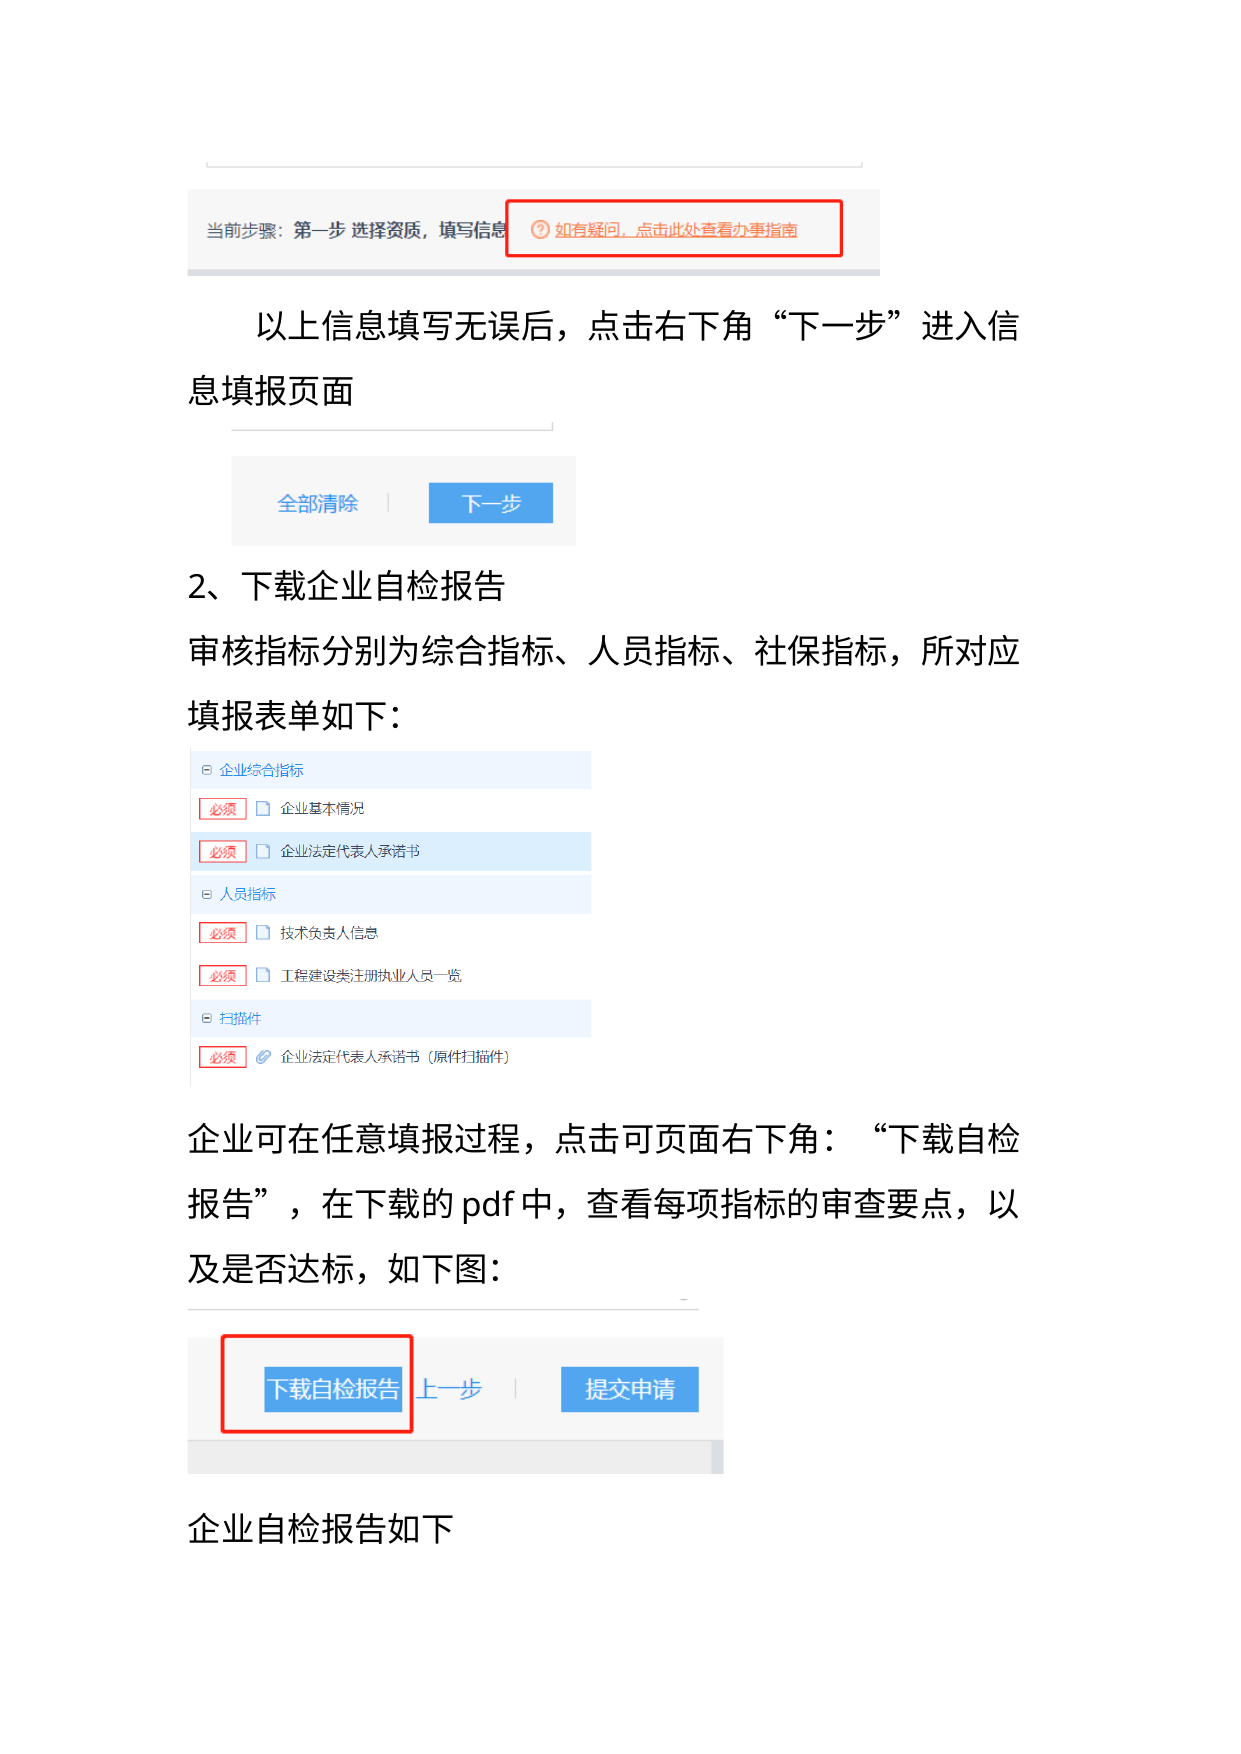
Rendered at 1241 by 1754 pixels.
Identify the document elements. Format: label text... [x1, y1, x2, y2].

list 下载企业自检报告 [187, 552, 1053, 617]
list 审核指标分别为综合指标、人员指标、社保指标，所对应填报表单如下： [187, 617, 1053, 747]
list 企业自检报告如下 [187, 1494, 1053, 1559]
picture [187, 162, 880, 276]
picture [231, 422, 577, 546]
picture [187, 1299, 724, 1474]
list 企业可在任意填报过程，点击可页面右下角：“下载自检报告”，在下载的pdf中，查看每项指标的审查要点，以及是否达标，如下图： [187, 1104, 1053, 1299]
text 以上信息填写无误后，点击右下角“下一步”进入信息填报页面 [187, 292, 1053, 422]
picture [187, 747, 592, 1087]
